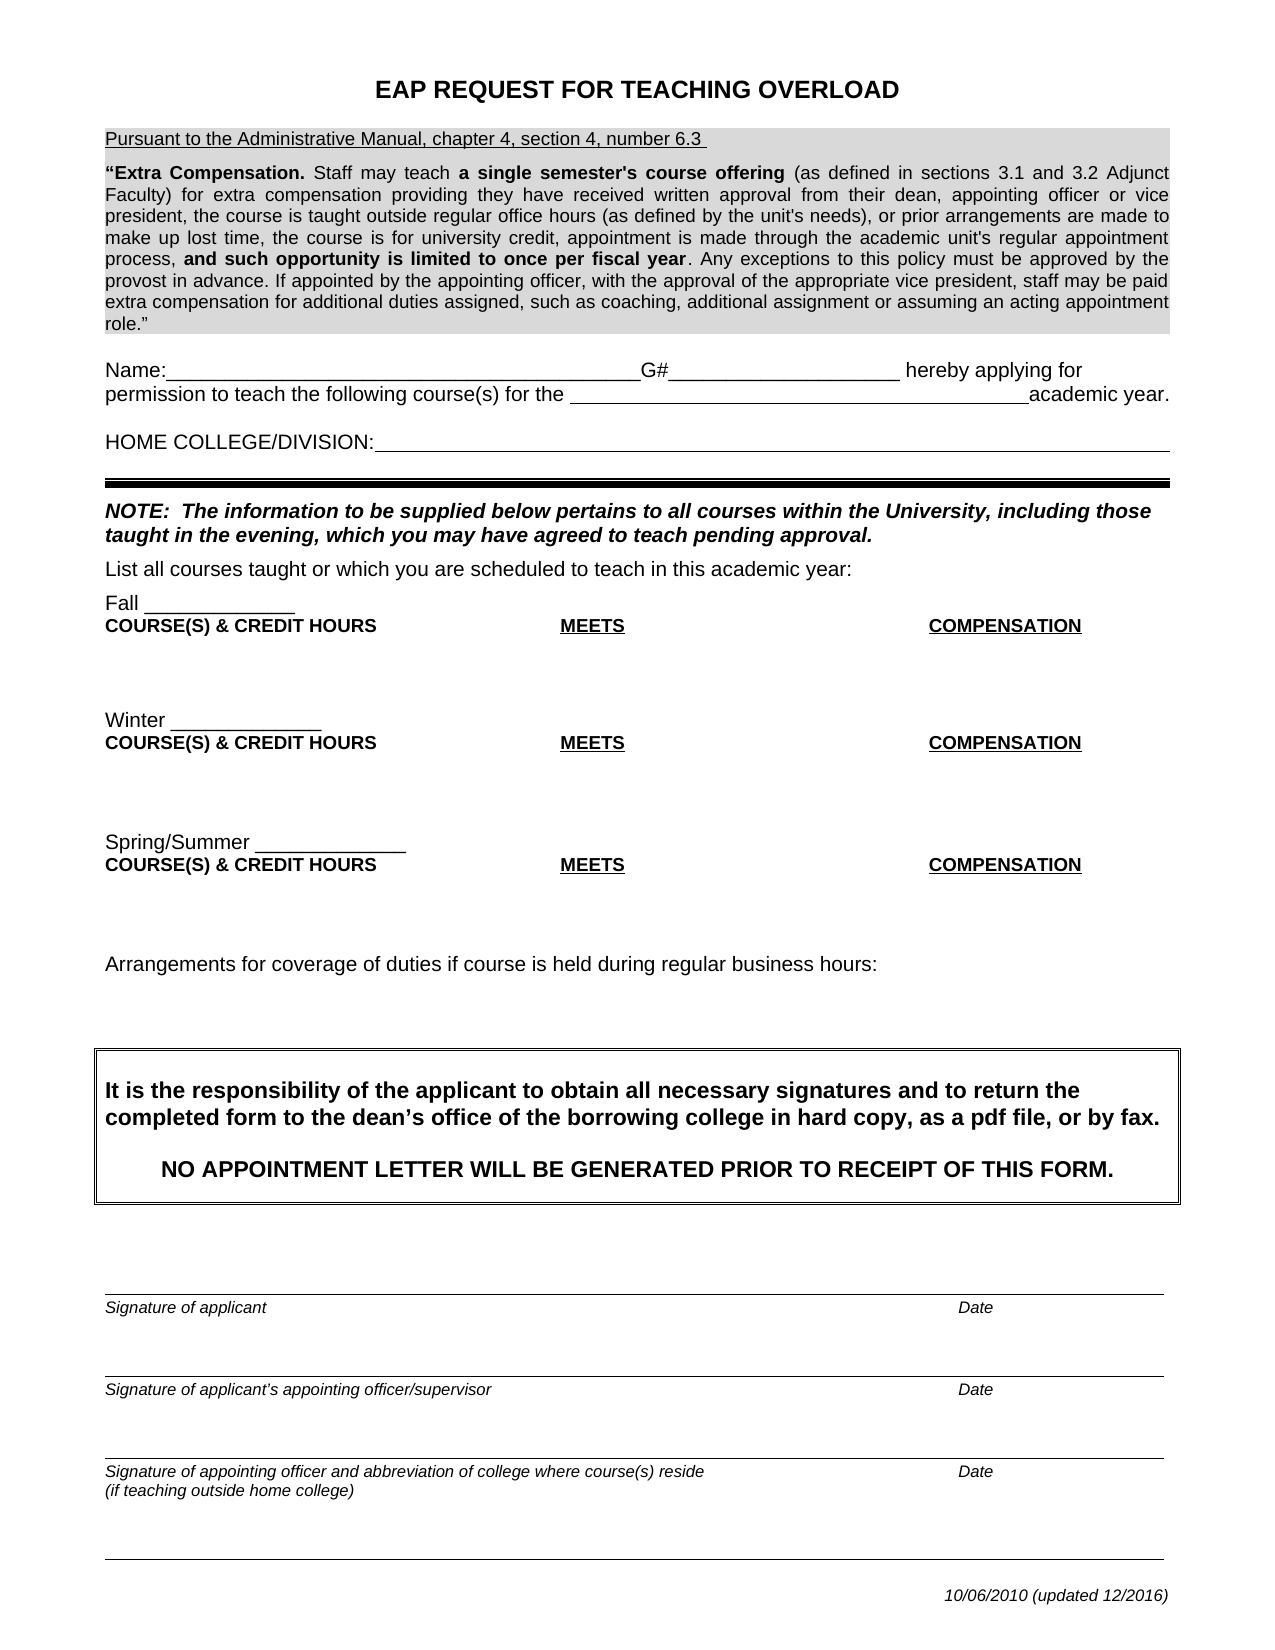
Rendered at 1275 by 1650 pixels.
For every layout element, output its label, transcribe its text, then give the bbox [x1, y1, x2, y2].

text COURSE(S) & CREDIT HOURS MEETS COMPENSATION [105, 732, 1170, 753]
text Pursuant to the Administrative Manual, chapter 4, section 4, number 6.3 [105, 128, 1170, 149]
text Winter _____________ [105, 708, 1170, 732]
text Signature of applicant’s appointing officer/supervisor Date [105, 1380, 1170, 1399]
text Signature of appointing officer and abbreviation of college where course(s) reside Date [105, 1462, 1170, 1481]
text List all courses taught or which you are scheduled to teach in this academic year: [105, 557, 1170, 581]
text COURSE(S) & CREDIT HOURS MEETS COMPENSATION [105, 854, 1170, 876]
text Name:_________________________________________G#____________________ hereby applying for permission to teach the following course(s) for the academic year. [105, 358, 1170, 406]
text COURSE(S) & CREDIT HOURS MEETS COMPENSATION [105, 614, 1170, 636]
text “Extra Compensation. Staff may teach a single semester's course offering (as defined in sections 3.1 and 3.2 Adjunct Faculty) for extra compensation providing they have received written approval from their dean, appointing officer or vice president, the course is taught outside regular office hours (as defined by the unit's needs), or prior arrangements are made to make up lost time, the course is for university credit, appointment is made through the academic unit's regular appointment process, and such opportunity is limited to once per fiscal year. Any exceptions to this policy must be approved by the provost in advance. If appointed by the appointing officer, with the approval of the appropriate vice president, staff may be paid extra compensation for additional duties assigned, such as coaching, additional assignment or assuming an acting appointment role.” [105, 162, 1170, 334]
text EAP REQUEST FOR TEACHING OVERLOAD [105, 75, 1170, 104]
text Fall _____________ [105, 591, 1170, 614]
text It is the responsibility of the applicant to obtain all necessary signatures and to return the completed form to the dean’s office of the borrowing college in hard copy, as a pdf file, or by fax. [105, 1077, 1170, 1130]
text Spring/Summer _____________ [105, 830, 1170, 854]
text NOTE: The information to be supplied below pertains to all courses within the University, including those taught in the evening, which you may have agreed to teach pending approval. [105, 499, 1170, 547]
text HOME COLLEGE/DIVISION: [105, 430, 1170, 454]
text Signature of applicant Date [105, 1298, 1170, 1317]
text (if teaching outside home college) [105, 1481, 1170, 1500]
text Arrangements for coverage of duties if course is held during regular business hours: [105, 952, 1170, 976]
text NO APPOINTMENT LETTER WILL BE GENERATED PRIOR TO RECEIPT OF THIS FORM. [105, 1156, 1170, 1183]
